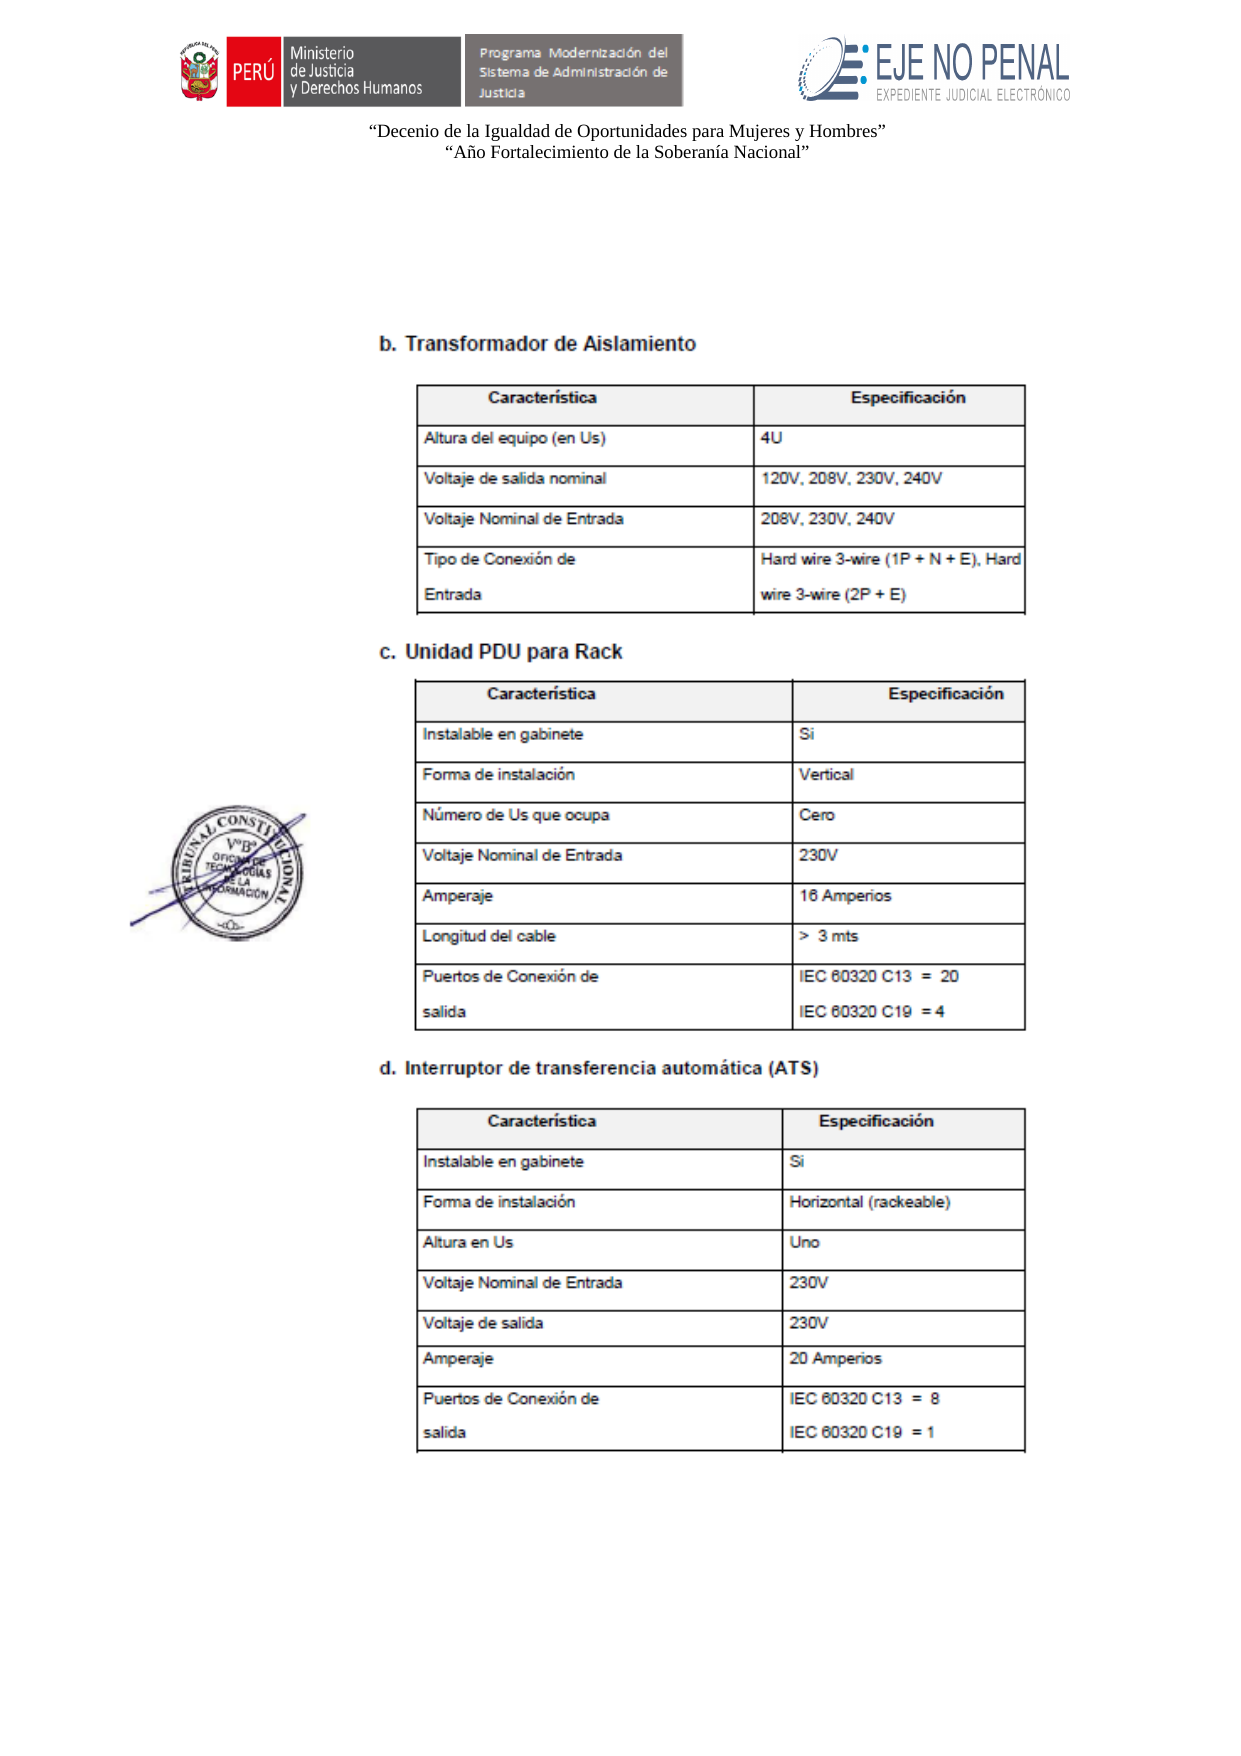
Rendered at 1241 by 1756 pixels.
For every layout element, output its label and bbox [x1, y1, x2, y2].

picture [798, 34, 1070, 101]
picture [170, 33, 463, 109]
picture [117, 257, 1107, 1662]
picture [465, 34, 685, 108]
